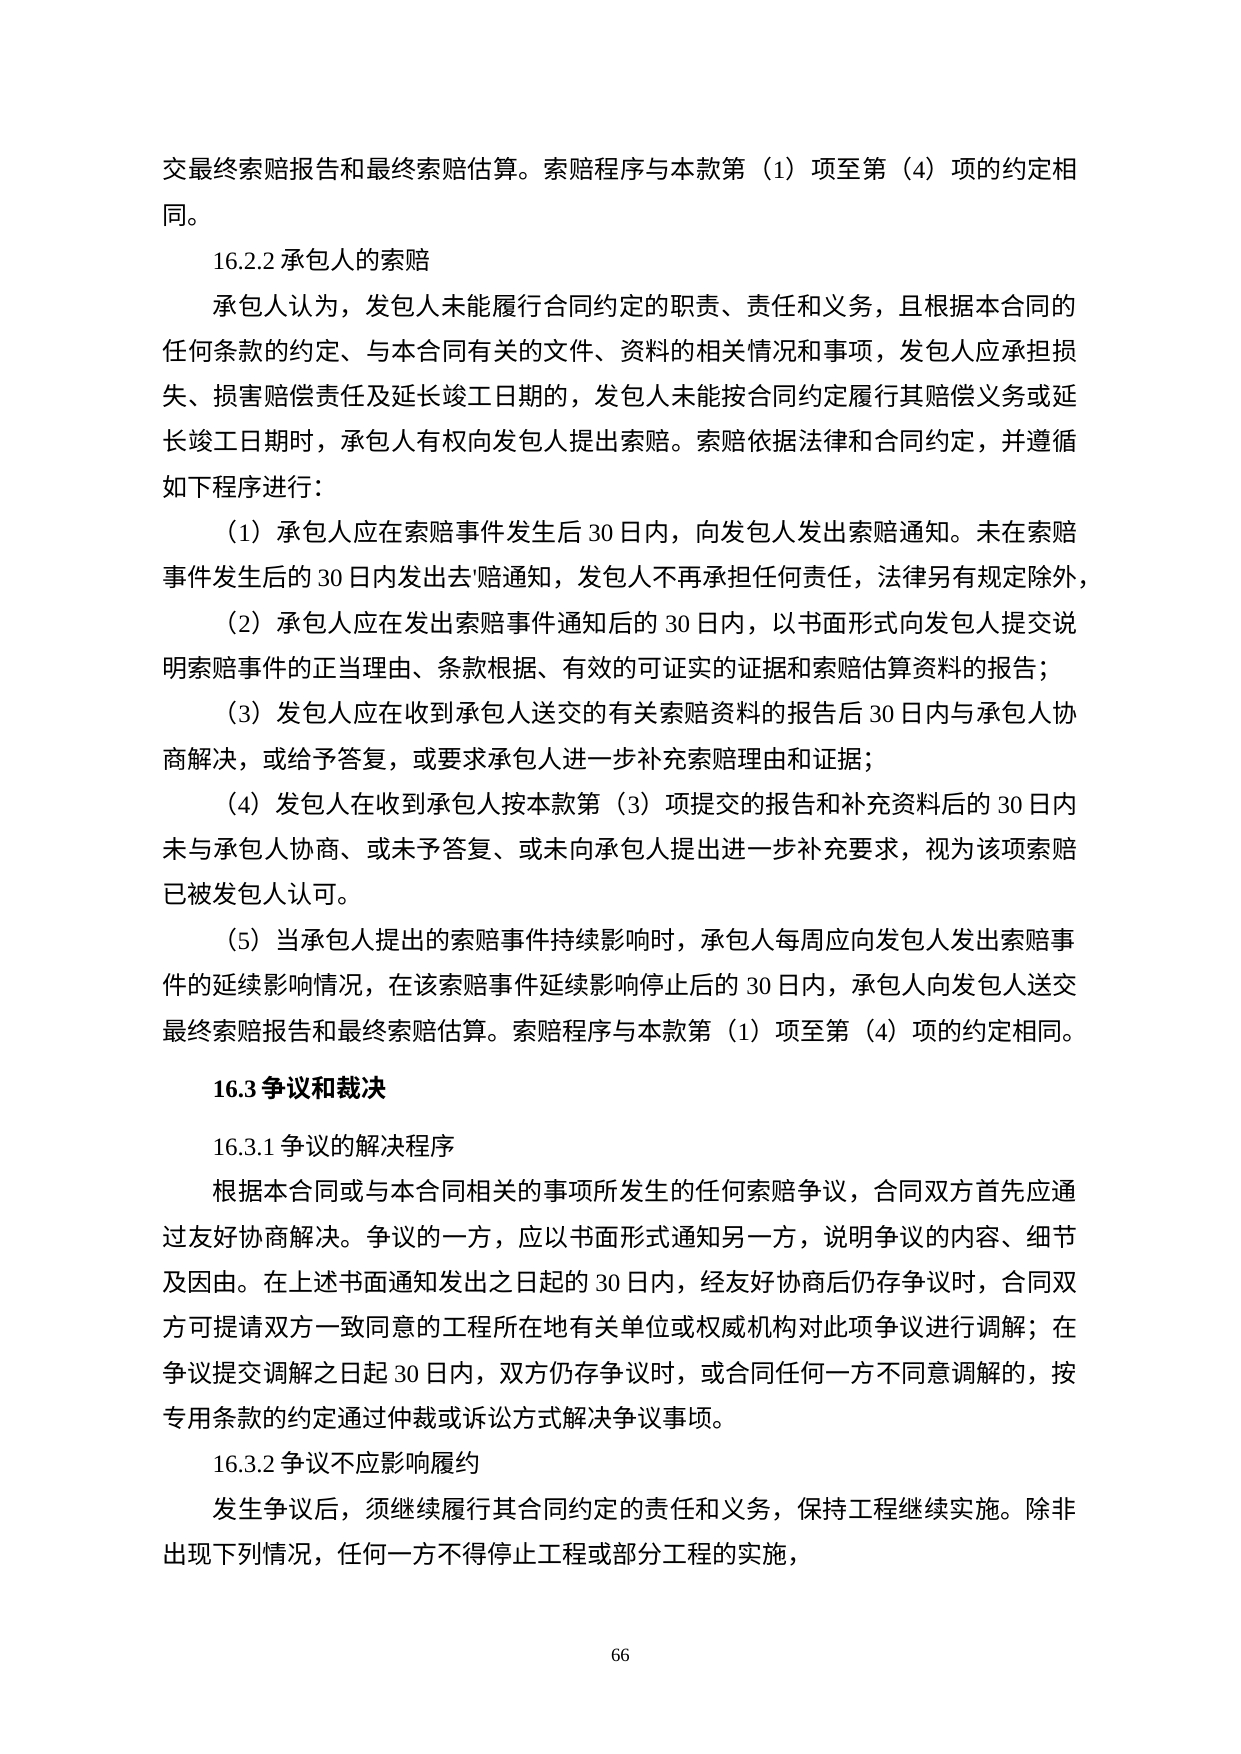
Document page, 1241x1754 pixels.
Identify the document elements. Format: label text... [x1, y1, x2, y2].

text 16.2.2承包人的索赔 [162, 241, 1078, 277]
text （5）当承包人提出的索赔事件持续影响时，承包人每周应向发包人发出索赔事件的延续影响情况，在该索赔事件延续影响停止后的30日内，承包人向发包人送交最终索赔报告和最终索赔估算。索赔程序与本款第（1）项至第（4）项的约定相同。 [162, 920, 1078, 1047]
text （3）发包人应在收到承包人送交的有关索赔资料的报告后30日内与承包人协商解决，或给予答复，或要求承包人进一步补充索赔理由和证据； [162, 694, 1078, 775]
text （1）承包人应在索赔事件发生后30日内，向发包人发出索赔通知。未在索赔事件发生后的30日内发出去'赔通知，发包人不再承担任何责任，法律另有规定除外， [162, 512, 1078, 594]
text 发生争议后，须继续履行其合同约定的责任和义务，保持工程继续实施。除非出现下列情况，任何一方不得停止工程或部分工程的实施， [162, 1489, 1078, 1571]
text （2）承包人应在发出索赔事件通知后的30日内，以书面形式向发包人提交说明索赔事件的正当理由、条款根据、有效的可证实的证据和索赔估算资料的报告； [162, 603, 1078, 685]
text 承包人认为，发包人未能履行合同约定的职责、责任和义务，且根据本合同的任何条款的约定、与本合同有关的文件、资料的相关情况和事项，发包人应承担损失、损害赔偿责任及延长竣工日期的，发包人未能按合同约定履行其赔偿义务或延长竣工日期时，承包人有权向发包人提出索赔。索赔依据法律和合同约定，并遵循如下程序进行： [162, 286, 1078, 503]
text 16.3.2争议不应影响履约 [162, 1444, 1078, 1480]
text 16.3争议和裁决 [162, 1069, 1078, 1105]
text （4）发包人在收到承包人按本款第（3）项提交的报告和补充资料后的30日内未与承包人协商、或未予答复、或未向承包人提出进一步补充要求，视为该项索赔已被发包人认可。 [162, 784, 1078, 911]
text 根据本合同或与本合同相关的事项所发生的任何索赔争议，合同双方首先应通过友好协商解决。争议的一方，应以书面形式通知另一方，说明争议的内容、细节及因由。在上述书面通知发出之日起的30日内，经友好协商后仍存争议时，合同双方可提请双方一致同意的工程所在地有关单位或权威机构对此项争议进行调解；在争议提交调解之日起30日内，双方仍存争议时，或合同任何一方不同意调解的，按专用条款的约定通过仲裁或诉讼方式解决争议事顷。 [162, 1172, 1078, 1435]
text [162, 150, 1078, 232]
text 16.3.1争议的解决程序 [162, 1127, 1078, 1163]
